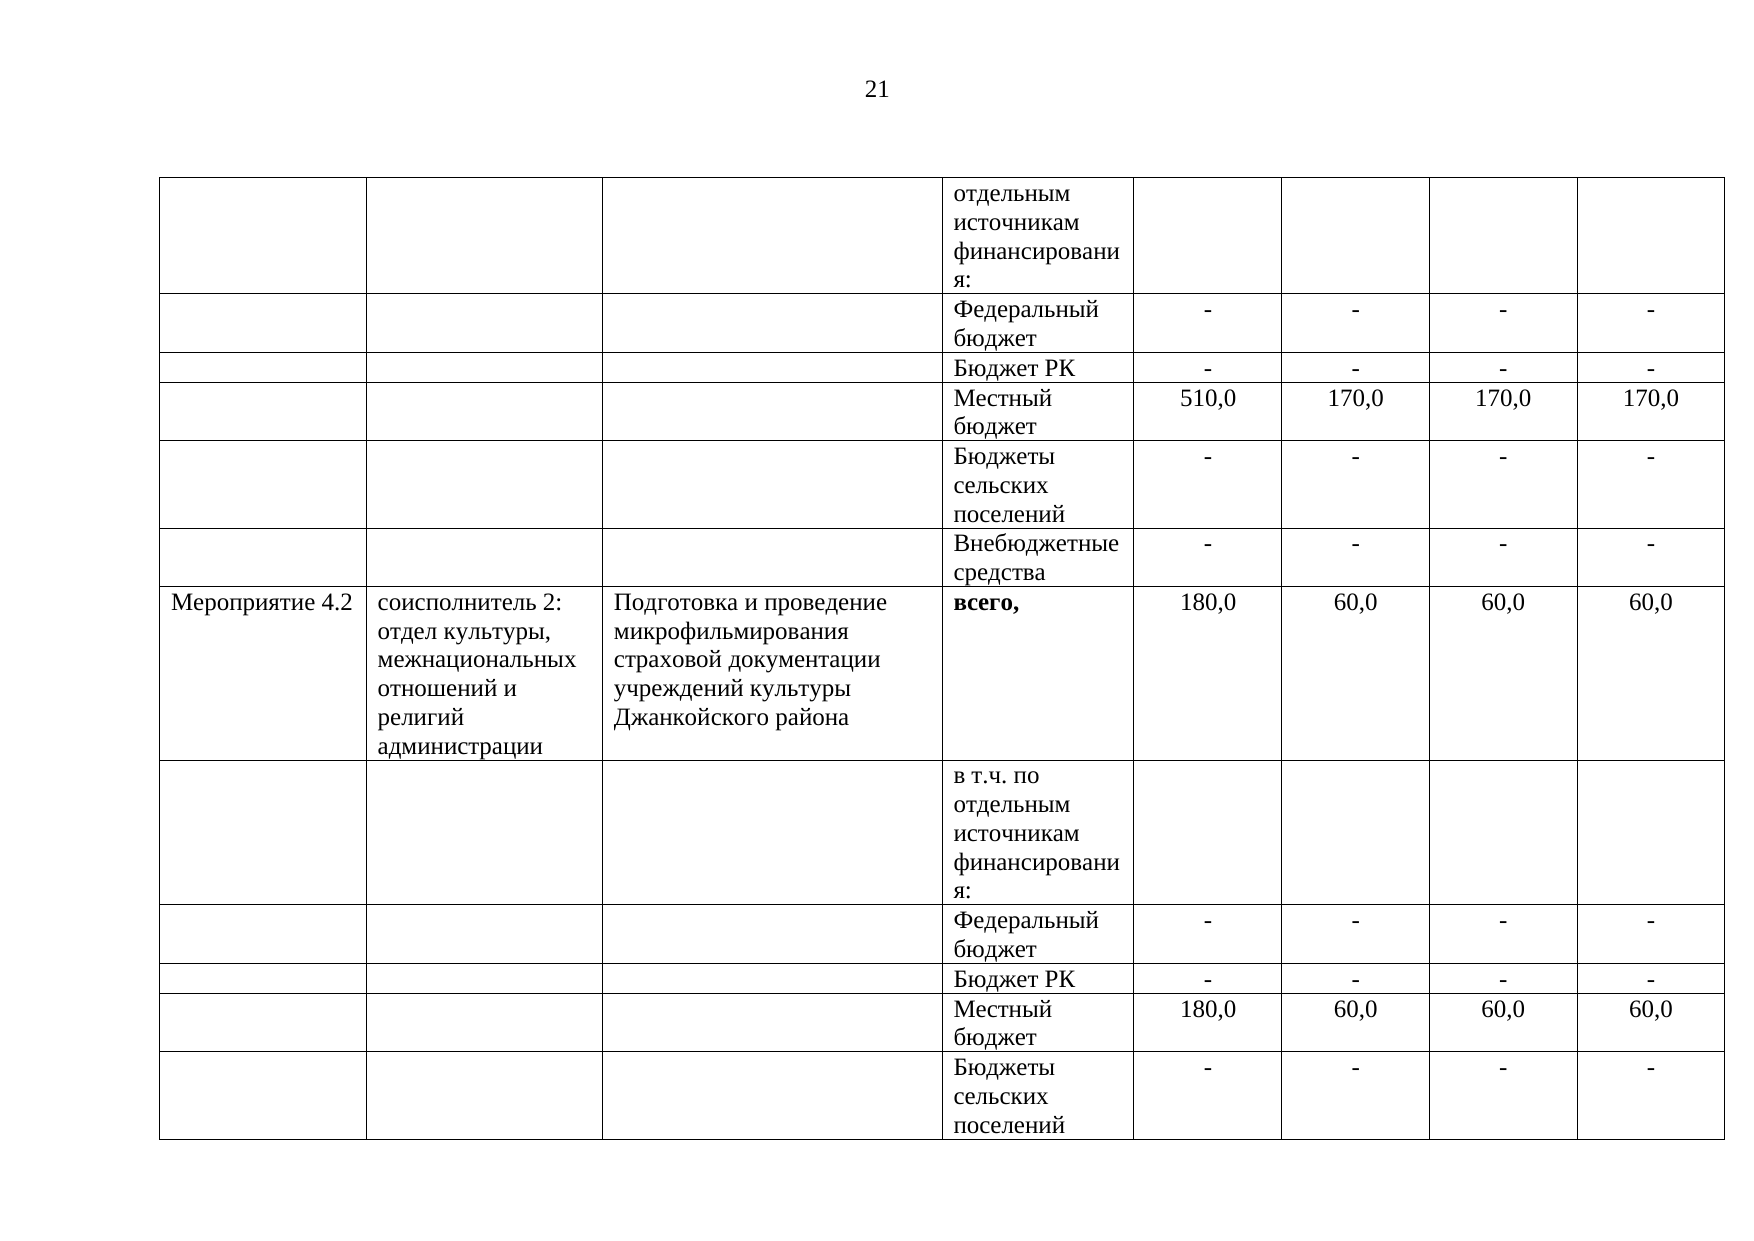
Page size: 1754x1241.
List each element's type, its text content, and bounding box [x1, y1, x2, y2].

table_cell - [1134, 441, 1281, 527]
table_cell [160, 905, 366, 963]
table_cell 510,0 [1134, 383, 1281, 440]
table_cell - [1578, 441, 1724, 527]
table_cell [160, 964, 366, 993]
table_cell [367, 964, 602, 993]
table_cell [1282, 178, 1429, 293]
table_cell - [1282, 353, 1429, 382]
table_cell [367, 353, 602, 382]
table_cell - [1282, 905, 1429, 963]
table_cell [367, 383, 602, 440]
table_cell [367, 529, 602, 586]
table_cell - [1430, 529, 1577, 586]
table_cell - [1430, 353, 1577, 382]
table_cell - [1282, 964, 1429, 993]
table_cell [603, 905, 942, 963]
table_cell - [1282, 1052, 1429, 1138]
table_cell Бюджеты сельских поселений [943, 1052, 1133, 1138]
table_cell 60,0 [1282, 994, 1429, 1051]
table_cell [603, 294, 942, 352]
table_cell [603, 761, 942, 904]
table_cell всего, [943, 587, 1133, 759]
table_cell Федеральный бюджет [943, 294, 1133, 352]
table_cell - [1134, 905, 1281, 963]
table_cell - [1134, 1052, 1281, 1138]
table_cell - [1430, 294, 1577, 352]
table_cell Бюджеты сельских поселений [943, 441, 1133, 527]
table_cell в т.ч. по отдельным источникам финансирования: [943, 761, 1133, 904]
table_cell [160, 529, 366, 586]
table_cell - [1134, 964, 1281, 993]
table_cell 180,0 [1134, 994, 1281, 1051]
table_cell 60,0 [1578, 994, 1724, 1051]
table_cell - [1282, 441, 1429, 527]
table_cell - [1578, 964, 1724, 993]
table_cell Федеральный бюджет [943, 905, 1133, 963]
table_cell [603, 529, 942, 586]
table_cell [160, 178, 366, 293]
table_cell Бюджет РК [943, 964, 1133, 993]
table_cell Местный бюджет [943, 383, 1133, 440]
table_cell [1578, 761, 1724, 904]
table_cell [1430, 178, 1577, 293]
table_cell [603, 1052, 942, 1138]
table_cell [160, 761, 366, 904]
table_cell - [1430, 964, 1577, 993]
table_cell [160, 353, 366, 382]
table_cell - [1282, 294, 1429, 352]
table_cell - [1134, 353, 1281, 382]
table_cell 180,0 [1134, 587, 1281, 759]
table_cell [367, 441, 602, 527]
table_cell [603, 964, 942, 993]
table_cell 60,0 [1430, 587, 1577, 759]
table_cell - [1578, 1052, 1724, 1138]
table_cell [1578, 178, 1724, 293]
table_cell [603, 994, 942, 1051]
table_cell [943, 178, 1133, 293]
table_cell 170,0 [1430, 383, 1577, 440]
table_cell - [1282, 529, 1429, 586]
table_cell 60,0 [1578, 587, 1724, 759]
table_cell - [1578, 294, 1724, 352]
table_cell 60,0 [1282, 587, 1429, 759]
table_cell [160, 294, 366, 352]
table_cell - [1578, 905, 1724, 963]
table_cell 60,0 [1430, 994, 1577, 1051]
table_cell - [1430, 1052, 1577, 1138]
table_cell [160, 383, 366, 440]
table_cell [160, 994, 366, 1051]
table_cell [160, 1052, 366, 1138]
table_cell 170,0 [1578, 383, 1724, 440]
table_cell [367, 178, 602, 293]
table_cell - [1578, 529, 1724, 586]
table_cell - [1578, 353, 1724, 382]
table_cell [367, 1052, 602, 1138]
table_cell - [1134, 529, 1281, 586]
table_cell [1134, 761, 1281, 904]
table_cell Подготовка и проведение микрофильмирования страховой документации учреждений культуры Джанкойского района [603, 587, 942, 759]
table_cell [603, 353, 942, 382]
table_cell Внебюджетные средства [943, 529, 1133, 586]
table_cell [367, 761, 602, 904]
table_cell [603, 383, 942, 440]
table_cell [1282, 761, 1429, 904]
table_cell [1134, 178, 1281, 293]
table_cell соисполнитель 2: отдел культуры, межнациональных отношений и религий администрации [367, 587, 602, 759]
table_cell [367, 905, 602, 963]
table_cell - [1430, 441, 1577, 527]
table_cell Бюджет РК [943, 353, 1133, 382]
table_cell [160, 441, 366, 527]
table_cell Местный бюджет [943, 994, 1133, 1051]
table_cell [367, 294, 602, 352]
table_cell [603, 441, 942, 527]
table_cell [1430, 761, 1577, 904]
table_cell 170,0 [1282, 383, 1429, 440]
table_cell Мероприятие 4.2 [160, 587, 366, 759]
table_cell - [1134, 294, 1281, 352]
table_cell - [1430, 905, 1577, 963]
table_cell [603, 178, 942, 293]
table_cell [367, 994, 602, 1051]
